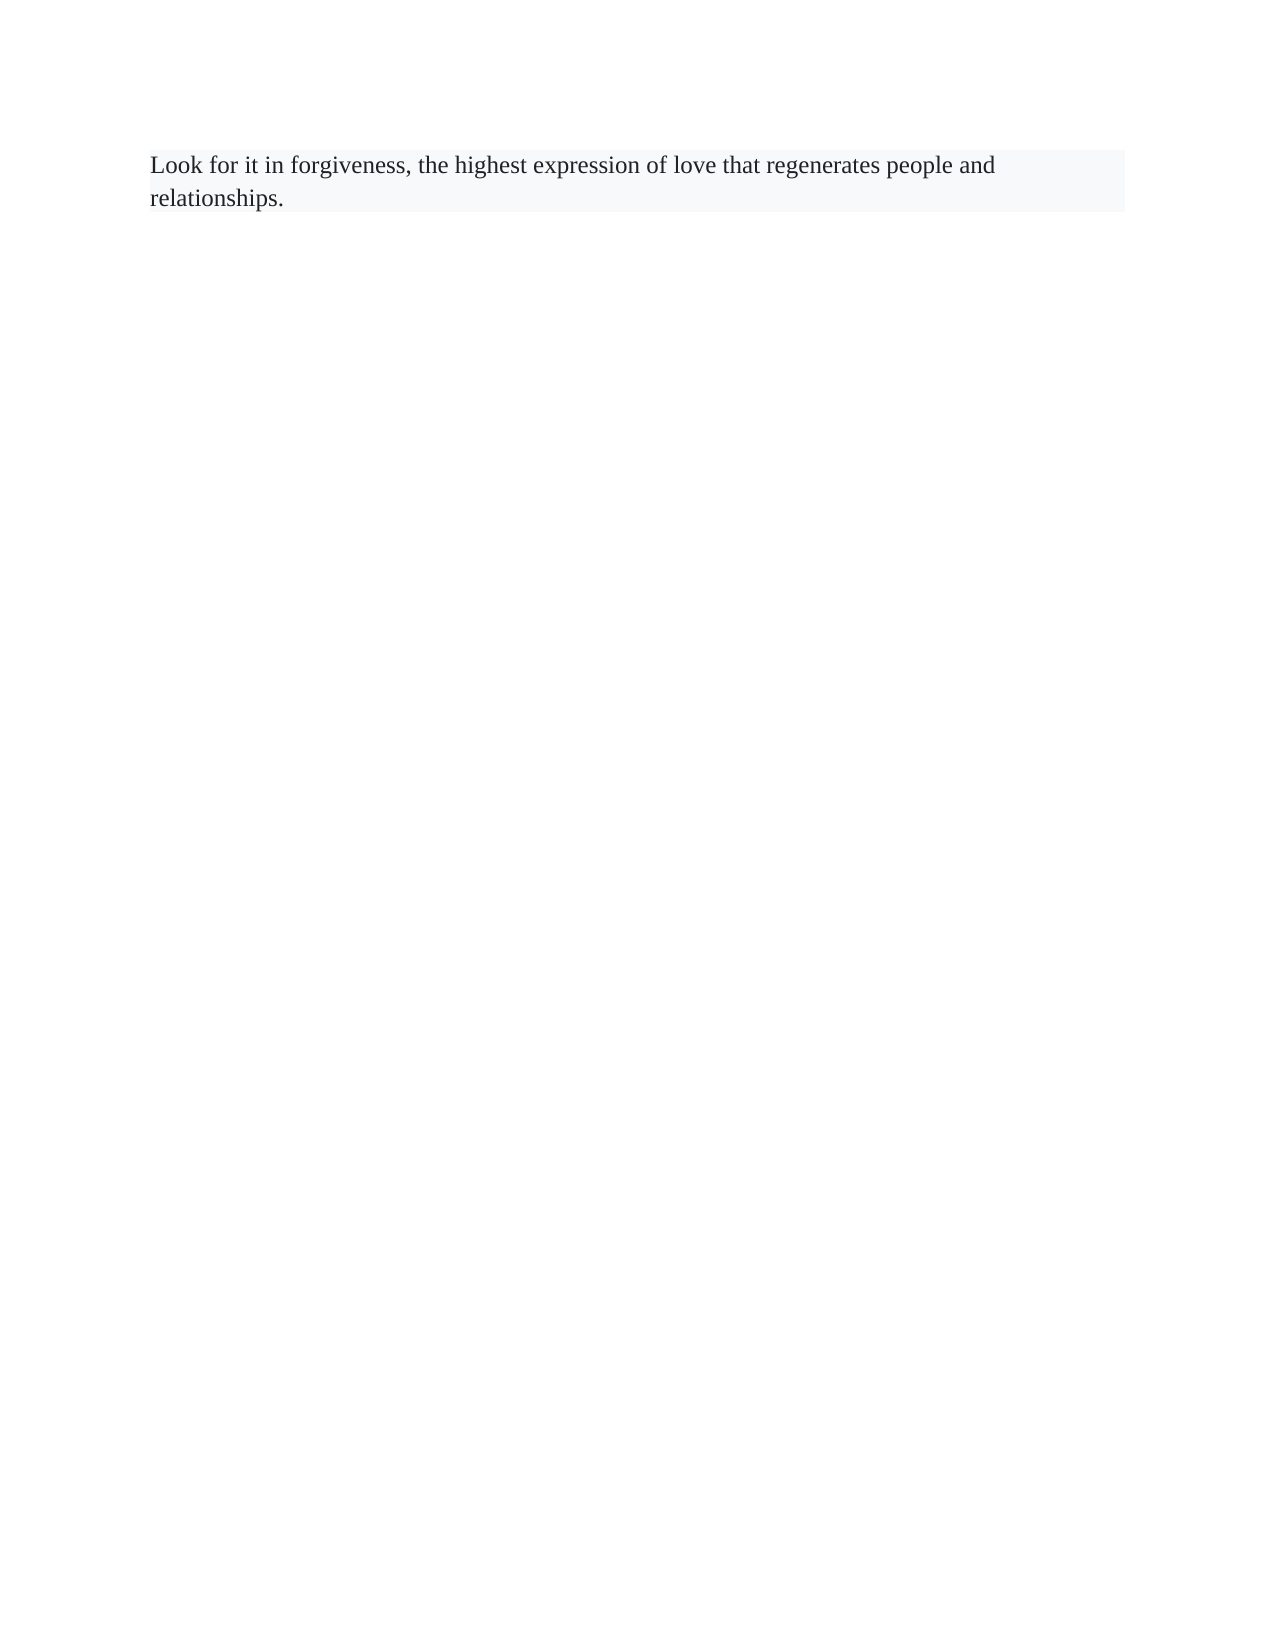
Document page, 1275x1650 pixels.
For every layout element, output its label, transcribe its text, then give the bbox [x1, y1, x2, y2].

text Look for it in forgiveness, the highest expression of love that regenerates people and relationships. [150, 150, 1125, 212]
